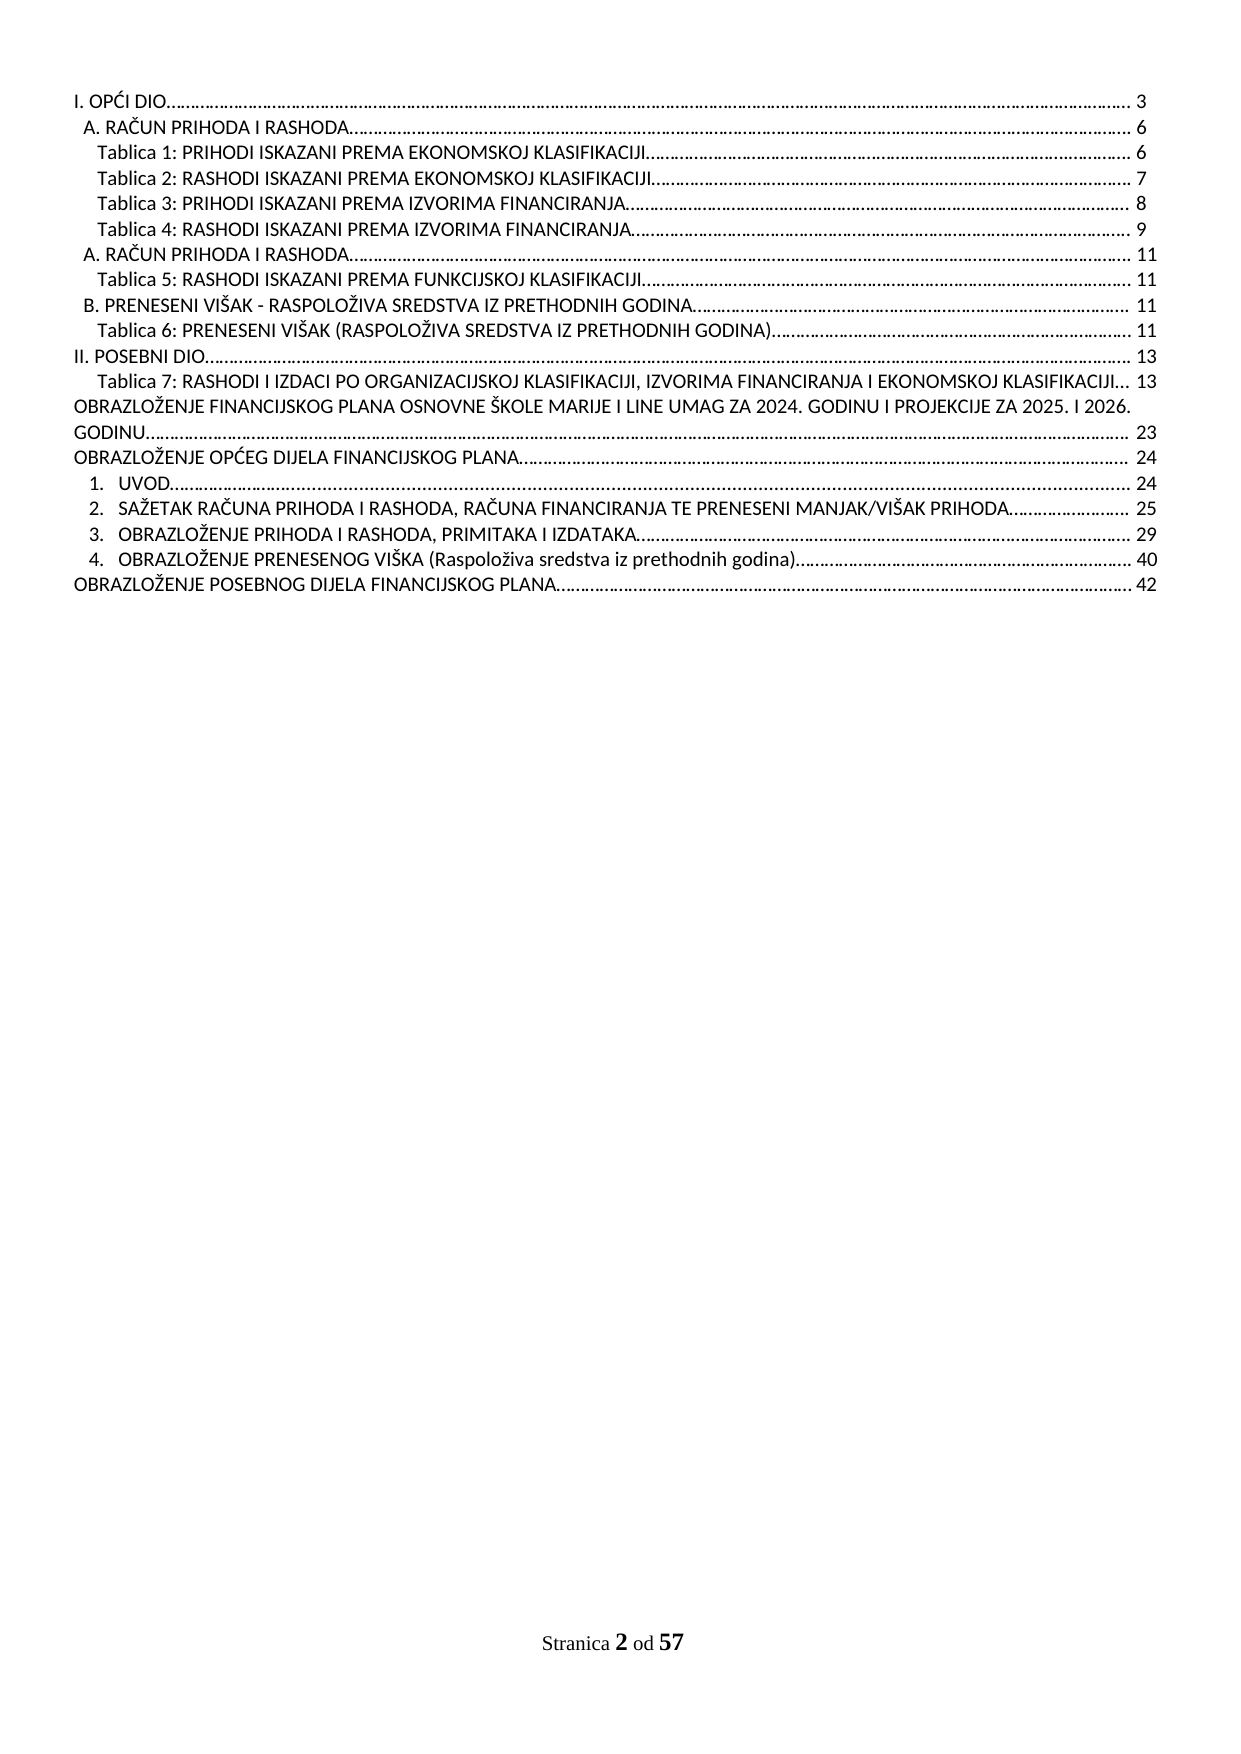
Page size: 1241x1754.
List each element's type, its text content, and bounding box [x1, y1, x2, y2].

text B. PRENESENI VIŠAK - RASPOLOŽIVA SREDSTVA IZ PRETHODNIH GODINA………………………………………………………………………………. 11 [74, 292, 1181, 317]
list OBRAZLOŽENJE PRENESENOG VIŠKA (Raspoloživa sredstva iz prethodnih godina)……………………………………………………………. 40 [88, 546, 1166, 572]
text OBRAZLOŽENJE OPĆEG DIJELA FINANCIJSKOG PLANA………………………………………………………………………………………………………………. 24 [74, 444, 1181, 470]
text OBRAZLOŽENJE FINANCIJSKOG PLANA OSNOVNE ŠKOLE MARIJE I LINE UMAG ZA 2024. GODINU I PROJEKCIJE ZA 2025. I 2026. GODINU……………………………………………………………………………………………………………………………………………………………………………………. 23 [74, 394, 1181, 444]
text A. RAČUN PRIHODA I RASHODA………………………………………………………………………………………………………………………………………………. 11 [74, 241, 1181, 267]
text II. POSEBNI DIO…………………………………………………………………………………………………………………………………………………………………………. 13 [74, 343, 1181, 368]
text Tablica 1: PRIHODI ISKAZANI PREMA EKONOMSKOJ KLASIFIKACIJI…………………………………………………………………………….…………. 6 [74, 139, 1181, 165]
text Tablica 4: RASHODI ISKAZANI PREMA IZVORIMA FINANCIRANJA………………………………………………………………………………………….. 9 [74, 216, 1181, 241]
text OBRAZLOŽENJE POSEBNOG DIJELA FINANCIJSKOG PLANA………………………………………………………………………………………………………… 42 [74, 572, 1181, 597]
list OBRAZLOŽENJE PRIHODA I RASHODA, PRIMITAKA I IZDATAKA…………………………………………………………………………………………. 29 [88, 521, 1166, 546]
text Tablica 7: RASHODI I IZDACI PO ORGANIZACIJSKOJ KLASIFIKACIJI, IZVORIMA FINANCIRANJA I EKONOMSKOJ KLASIFIKACIJI… 13 [74, 368, 1181, 394]
text Tablica 6: PRENESENI VIŠAK (RASPOLOŽIVA SREDSTVA IZ PRETHODNIH GODINA)………………………………………………………………… 11 [74, 317, 1166, 343]
text I. OPĆI DIO………………………………………………………………………………………………………………………………………………………………………………… 3 [74, 89, 1181, 114]
text Tablica 5: RASHODI ISKAZANI PREMA FUNKCIJSKOJ KLASIFIKACIJI………………………………………………………………………………………… 11 [74, 267, 1181, 292]
text A. RAČUN PRIHODA I RASHODA………………………………………………………………………………………………………………………………………………. 6 [74, 114, 1181, 139]
text Tablica 3: PRIHODI ISKAZANI PREMA IZVORIMA FINANCIRANJA…………………………………………………………………………………………… 8 [74, 190, 1181, 216]
text Tablica 2: RASHODI ISKAZANI PREMA EKONOMSKOJ KLASIFIKACIJI………………………………………………………………………………………. 7 [74, 165, 1181, 190]
list SAŽETAK RAČUNA PRIHODA I RASHODA, RAČUNA FINANCIRANJA TE PRENESENI MANJAK/VIŠAK PRIHODA……………………. 25 [88, 495, 1166, 521]
list UVOD……………………................................................................................................................................................................. 24 [88, 470, 1181, 495]
